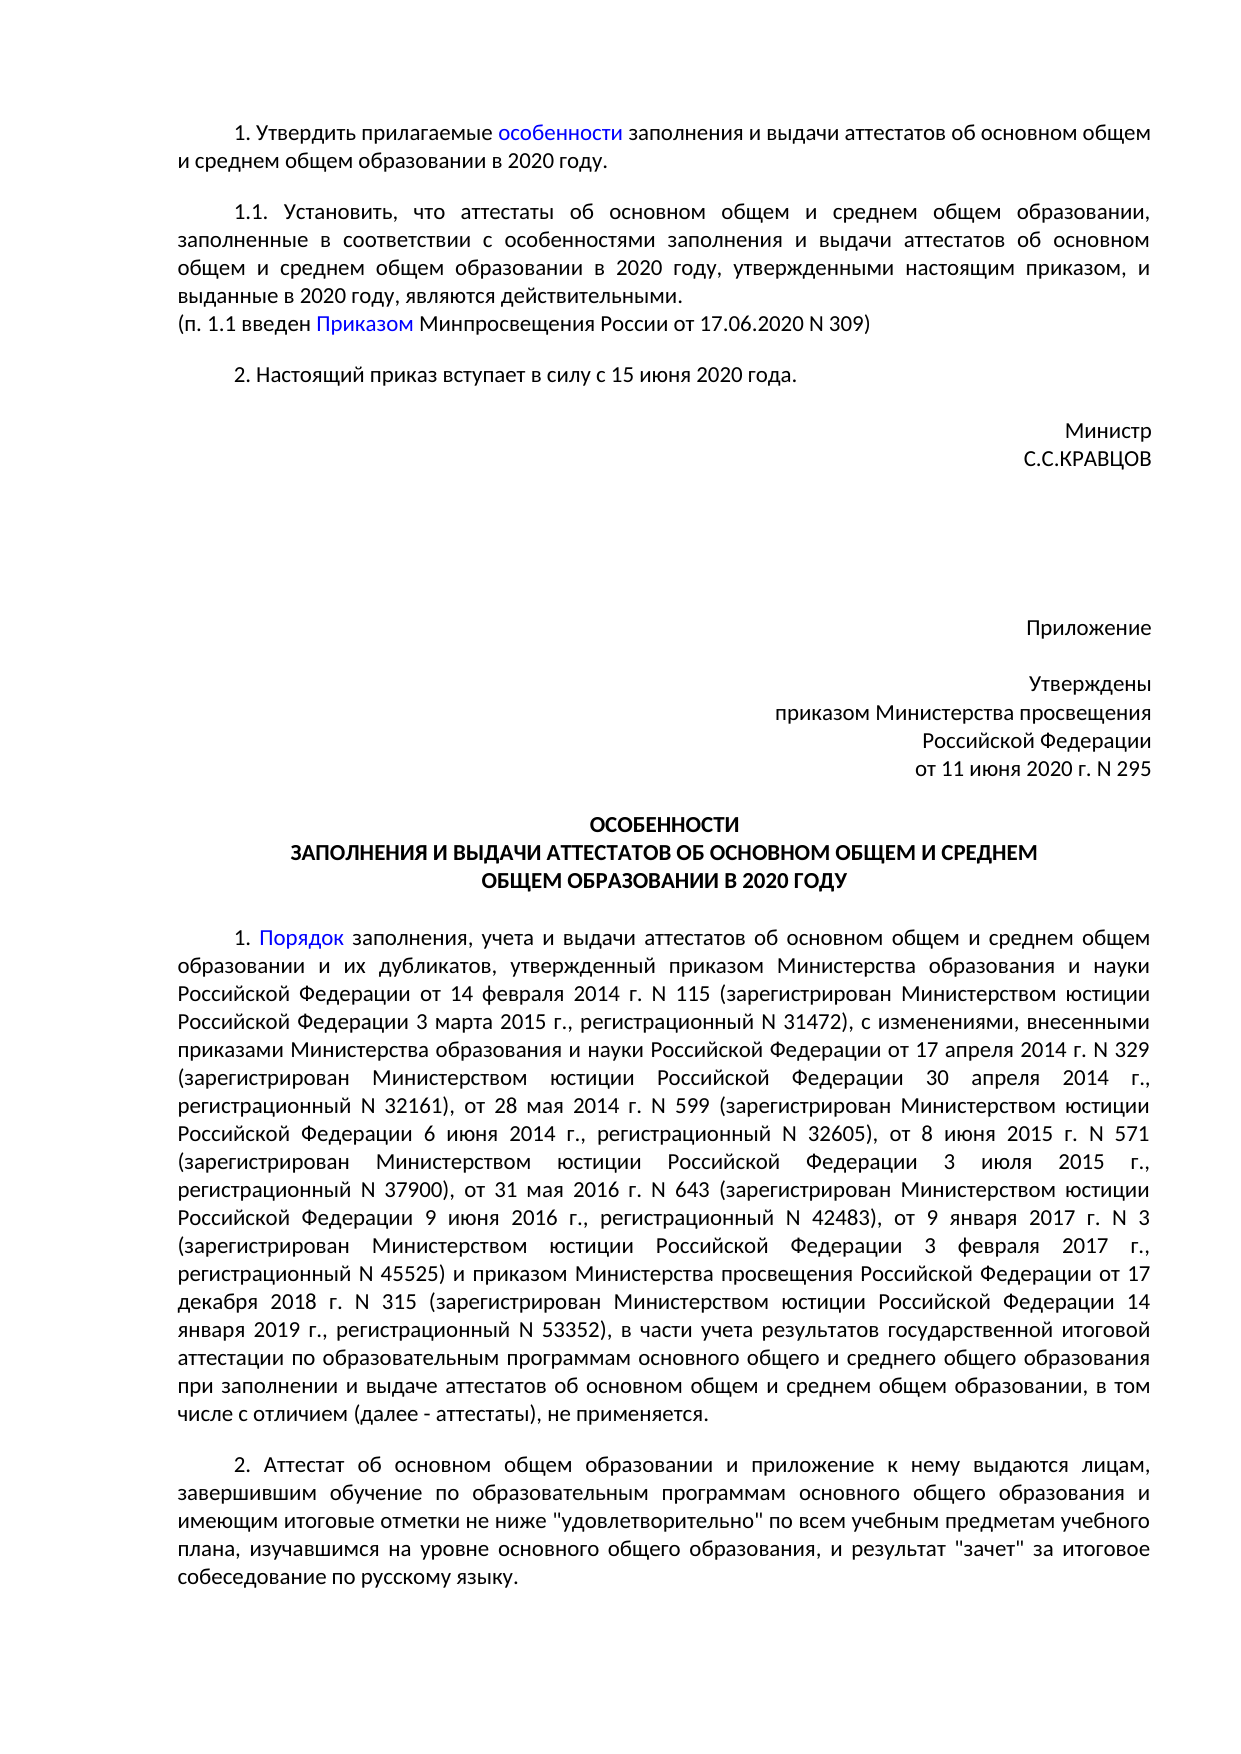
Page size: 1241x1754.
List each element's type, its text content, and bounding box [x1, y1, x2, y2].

text ОБЩЕМ ОБРАЗОВАНИИ В 2020 ГОДУ [177, 866, 1152, 894]
text 1. Утвердить прилагаемые особенности заполнения и выдачи аттестатов об основном общем и среднем общем образовании в 2020 году. [177, 118, 1152, 174]
text 2. Настоящий приказ вступает в силу с 15 июня 2020 года. [177, 360, 1152, 388]
text Министр [177, 416, 1152, 444]
text С.С.КРАВЦОВ [177, 444, 1152, 473]
text приказом Министерства просвещения [177, 698, 1152, 726]
text ЗАПОЛНЕНИЯ И ВЫДАЧИ АТТЕСТАТОВ ОБ ОСНОВНОМ ОБЩЕМ И СРЕДНЕМ [177, 838, 1152, 866]
text Утверждены [177, 669, 1152, 698]
text от 11 июня 2020 г. N 295 [177, 754, 1152, 782]
text ОСОБЕННОСТИ [177, 810, 1152, 838]
text (п. 1.1 введен Приказом Минпросвещения России от 17.06.2020 N 309) [177, 309, 1152, 337]
text 1.1. Установить, что аттестаты об основном общем и среднем общем образовании, заполненные в соответствии с особенностями заполнения и выдачи аттестатов об основном общем и среднем общем образовании в 2020 году, утвержденными настоящим приказом, и выданные в 2020 году, являются действительными. [177, 197, 1152, 309]
text Российской Федерации [177, 726, 1152, 754]
text Приложение [177, 613, 1152, 641]
text 2. Аттестат об основном общем образовании и приложение к нему выдаются лицам, завершившим обучение по образовательным программам основного общего образования и имеющим итоговые отметки не ниже "удовлетворительно" по всем учебным предметам учебного плана, изучавшимся на уровне основного общего образования, и результат "зачет" за итоговое собеседование по русскому языку. [177, 1450, 1152, 1590]
text 1. Порядок заполнения, учета и выдачи аттестатов об основном общем и среднем общем образовании и их дубликатов, утвержденный приказом Министерства образования и науки Российской Федерации от 14 февраля 2014 г. N 115 (зарегистрирован Министерством юстиции Российской Федерации 3 марта 2015 г., регистрационный N 31472), с изменениями, внесенными приказами Министерства образования и науки Российской Федерации от 17 апреля 2014 г. N 329 (зарегистрирован Министерством юстиции Российской Федерации 30 апреля 2014 г., регистрационный N 32161), от 28 мая 2014 г. N 599 (зарегистрирован Министерством юстиции Российской Федерации 6 июня 2014 г., регистрационный N 32605), от 8 июня 2015 г. N 571 (зарегистрирован Министерством юстиции Российской Федерации 3 июля 2015 г., регистрационный N 37900), от 31 мая 2016 г. N 643 (зарегистрирован Министерством юстиции Российской Федерации 9 июня 2016 г., регистрационный N 42483), от 9 января 2017 г. N 3 (зарегистрирован Министерством юстиции Российской Федерации 3 февраля 2017 г., регистрационный N 45525) и приказом Министерства просвещения Российской Федерации от 17 декабря 2018 г. N 315 (зарегистрирован Министерством юстиции Российской Федерации 14 января 2019 г., регистрационный N 53352), в части учета результатов государственной итоговой аттестации по образовательным программам основного общего и среднего общего образования при заполнении и выдаче аттестатов об основном общем и среднем общем образовании, в том числе с отличием (далее - аттестаты), не применяется. [177, 923, 1152, 1427]
